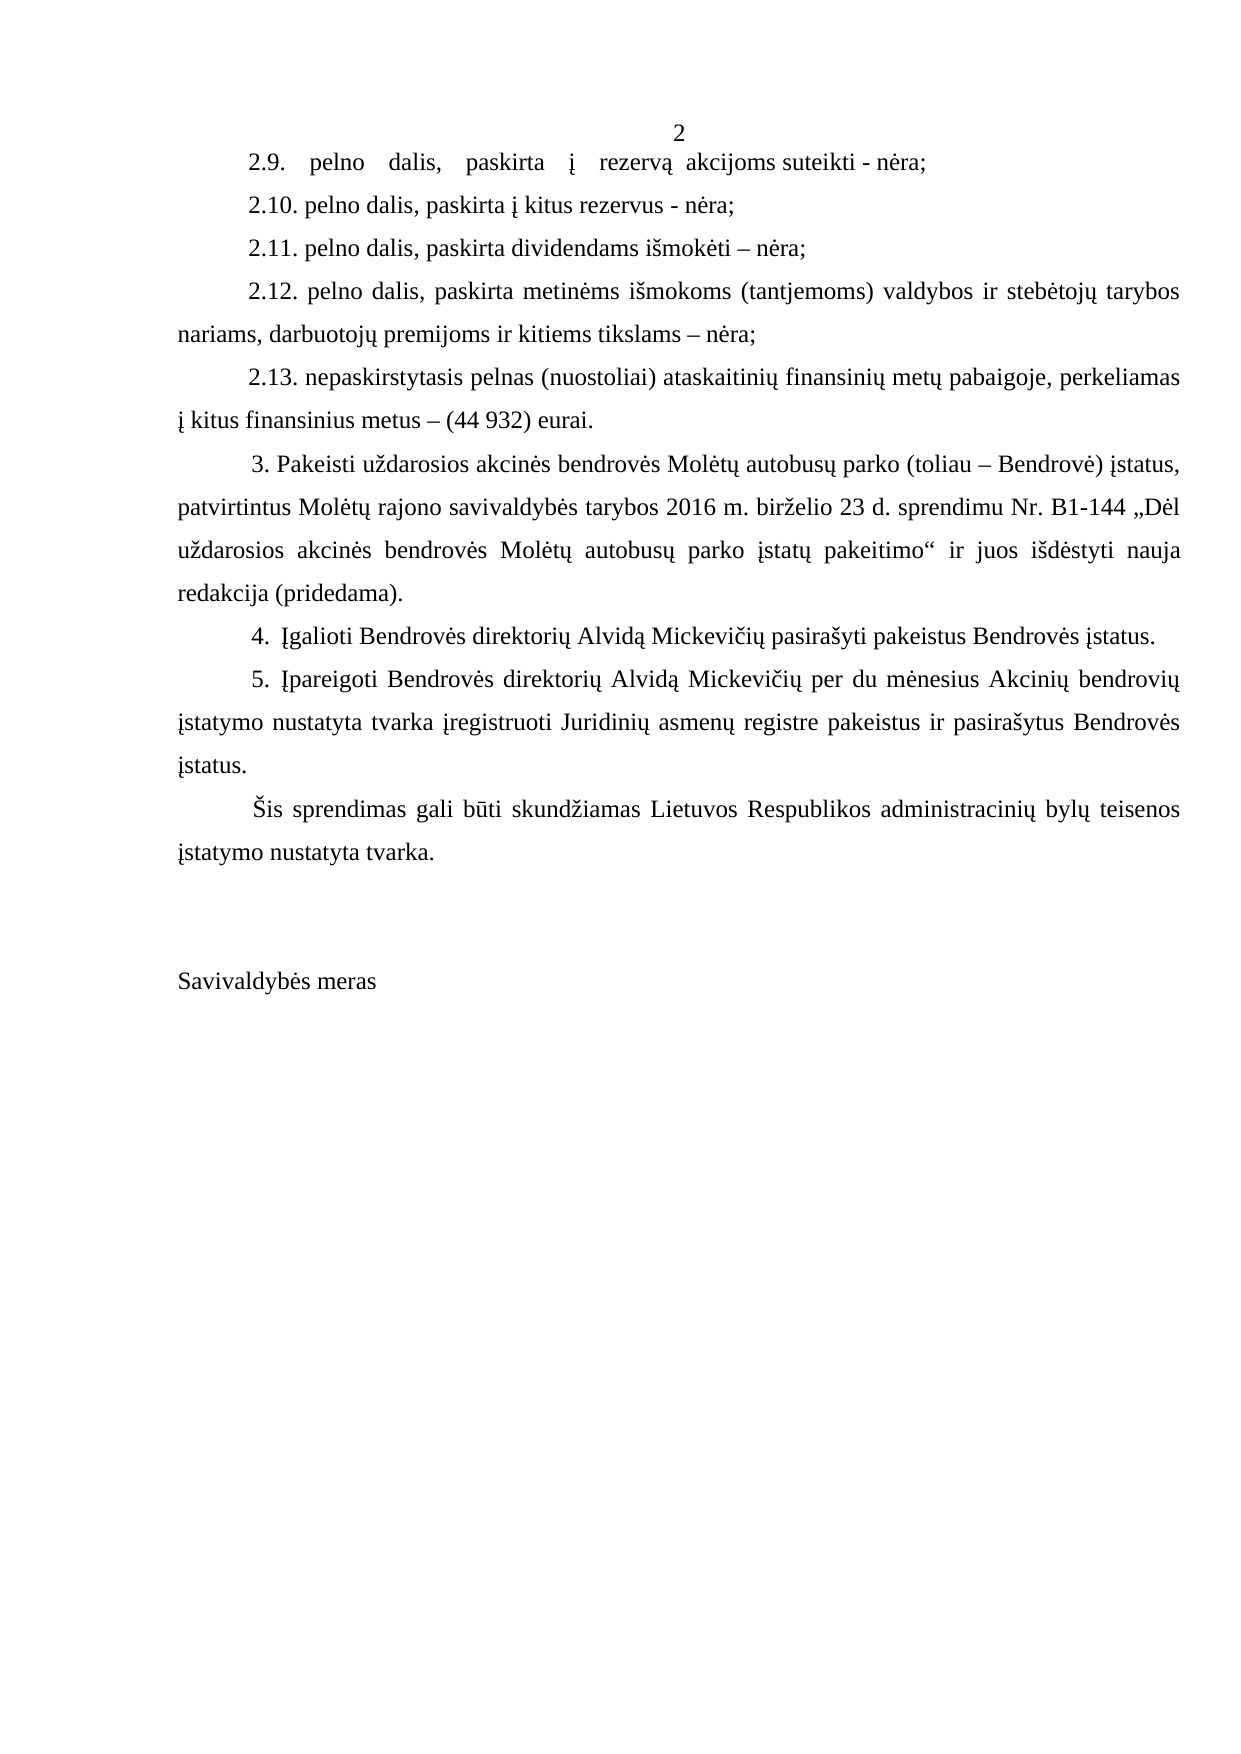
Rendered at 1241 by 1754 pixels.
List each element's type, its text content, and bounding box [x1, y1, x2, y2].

text 2.9. pelno dalis, paskirta į rezervą akcijoms suteikti - nėra; [177, 147, 1181, 176]
text Savivaldybės meras [177, 966, 1181, 995]
text 2.11. pelno dalis, paskirta dividendams išmokėti – nėra; [177, 233, 1181, 262]
text 2.12. pelno dalis, paskirta metinėms išmokoms (tantjemoms) valdybos ir stebėtojų tarybos nariams, darbuotojų premijoms ir kitiems tikslams – nėra; [177, 276, 1181, 348]
text 2.13. nepaskirstytasis pelnas (nuostoliai) ataskaitinių finansinių metų pabaigoje, perkeliamas į kitus finansinius metus – (44 932) eurai. [177, 362, 1181, 434]
text 2.10. pelno dalis, paskirta į kitus rezervus - nėra; [177, 190, 1181, 219]
text Šis sprendimas gali būti skundžiamas Lietuvos Respublikos administracinių bylų teisenos įstatymo nustatyta tvarka. [177, 794, 1181, 866]
list 3. Pakeisti uždarosios akcinės bendrovės Molėtų autobusų parko (toliau – Bendrovė) įstatus, patvirtintus Molėtų rajono savivaldybės tarybos 2016 m. birželio 23 d. sprendimu Nr. B1-144 „Dėl uždarosios akcinės bendrovės Molėtų autobusų parko įstatų pakeitimo“ ir juos išdėstyti nauja redakcija (pridedama). [177, 449, 1181, 607]
list Įgalioti Bendrovės direktorių Alvidą Mickevičių pasirašyti pakeistus Bendrovės įstatus. [177, 621, 1181, 650]
list Įpareigoti Bendrovės direktorių Alvidą Mickevičių per du mėnesius Akcinių bendrovių įstatymo nustatyta tvarka įregistruoti Juridinių asmenų registre pakeistus ir pasirašytus Bendrovės įstatus. [177, 664, 1181, 779]
